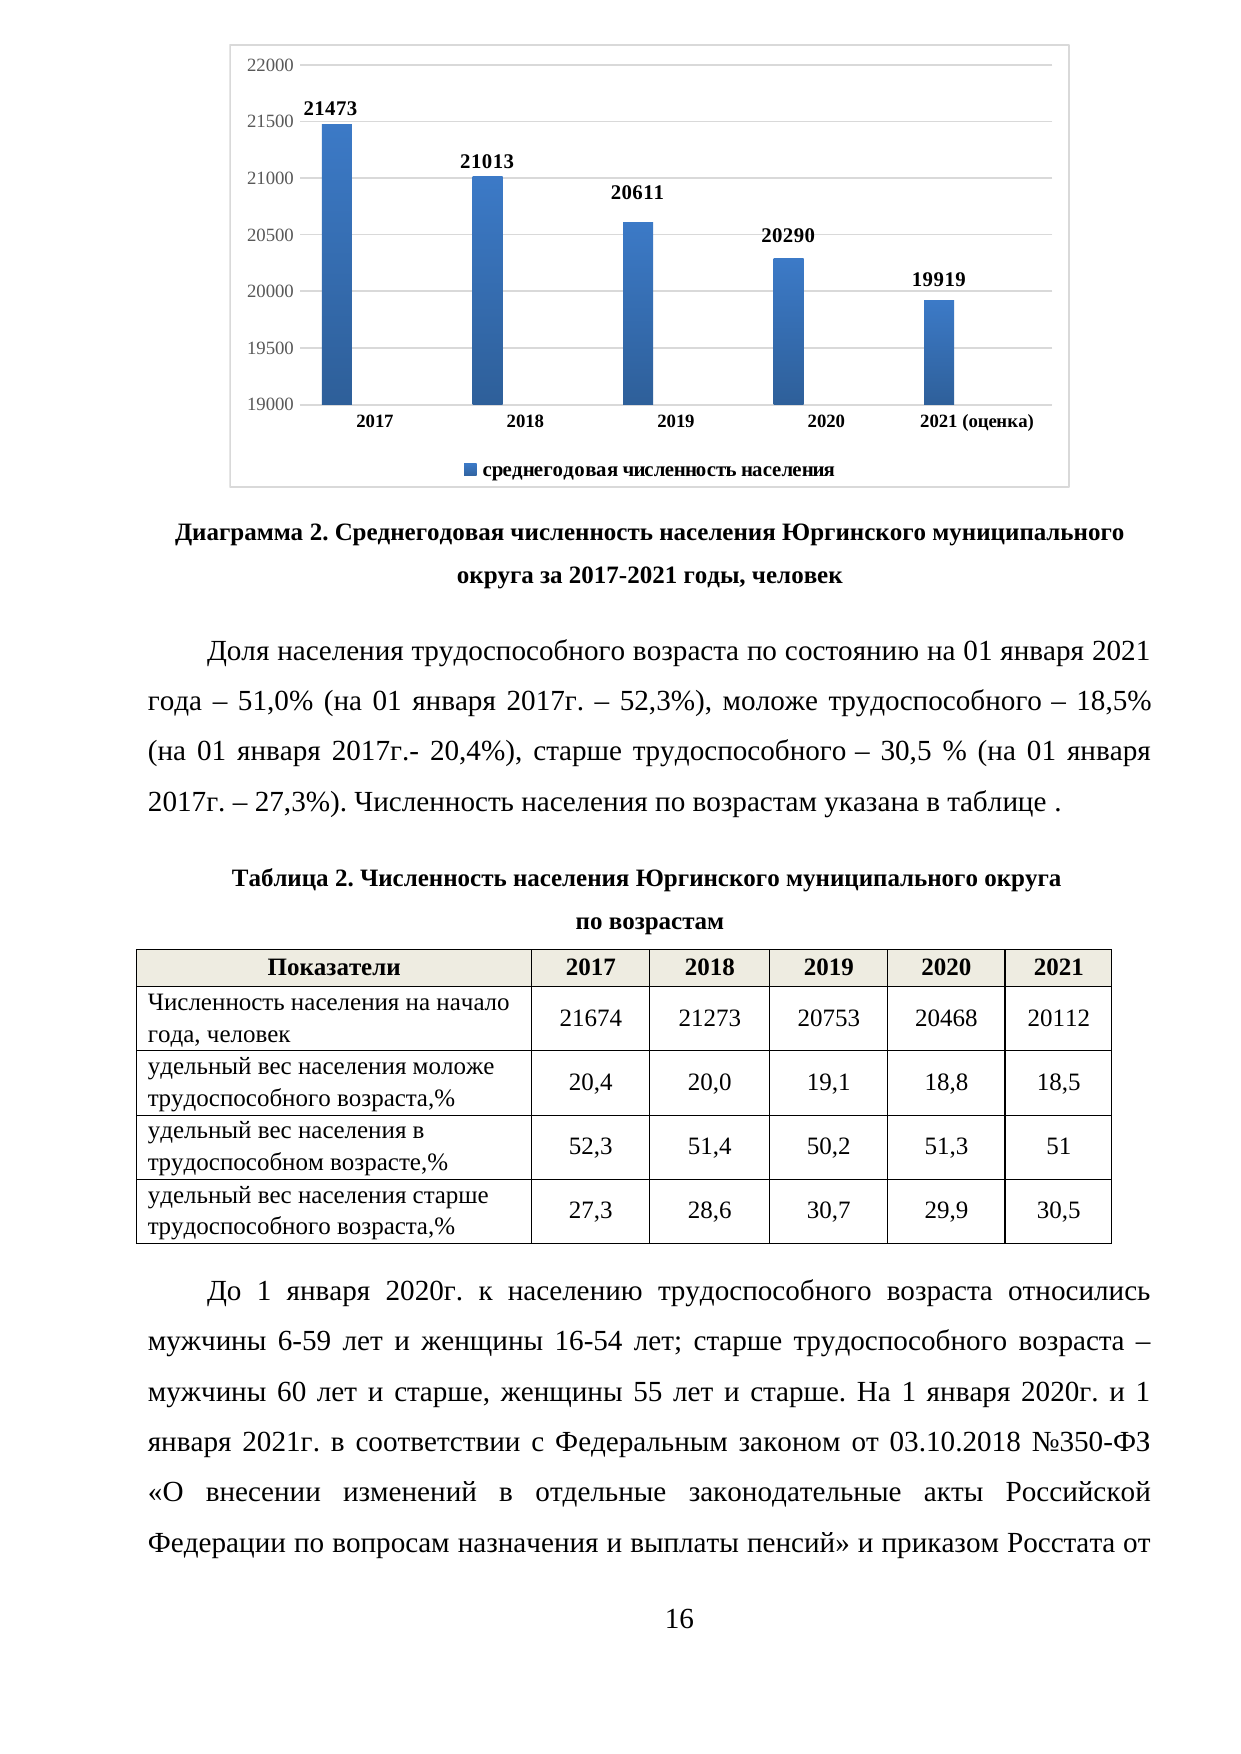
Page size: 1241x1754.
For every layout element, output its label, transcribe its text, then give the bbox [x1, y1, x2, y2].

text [148, 1273, 1152, 1558]
table_header 2020 [888, 950, 1004, 986]
table_cell удельный вес населения старше трудоспособного возраста,% [137, 1180, 531, 1243]
table_cell 18,8 [888, 1051, 1004, 1114]
table_cell 20112 [1006, 987, 1111, 1050]
table_cell 30,7 [770, 1180, 887, 1243]
table_cell удельный вес населения моложе трудоспособного возраста,% [137, 1051, 531, 1114]
table_cell удельный вес населения в трудоспособном возрасте,% [137, 1116, 531, 1179]
table_cell Численность населения на начало года, человек [137, 987, 531, 1050]
table_header 2017 [532, 950, 649, 986]
table_header 2018 [650, 950, 769, 986]
text Доля населения трудоспособного возраста по состоянию на 01 января 2021 года – 51,0% (на 01 января 2017г. – 52,3%), моложе трудоспособного – 18,5% (на 01 января 2017г.- 20,4%), старше трудоспособного – 30,5 % (на 01 января 2017г. – 27,3%). Численность населения по возрастам указана в таблице 2. [148, 633, 1152, 817]
table_cell 21674 [532, 987, 649, 1050]
table_cell 20,4 [532, 1051, 649, 1114]
table_cell 30,5 [1006, 1180, 1111, 1243]
table_cell 21273 [650, 987, 769, 1050]
text Диаграмма 2. Среднегодовая численность населения Юргинского муниципального округа за 2017-2021 годы, человек [148, 517, 1152, 589]
table_cell 28,6 [650, 1180, 769, 1243]
table_cell 29,9 [888, 1180, 1004, 1243]
table_cell 51,4 [650, 1116, 769, 1179]
table_cell 20753 [770, 987, 887, 1050]
table_cell 20,0 [650, 1051, 769, 1114]
table_header 2021 [1006, 950, 1111, 986]
table_cell 20468 [888, 987, 1004, 1050]
table_cell 52,3 [532, 1116, 649, 1179]
table_cell 51 [1006, 1116, 1111, 1179]
table_header Показатели [137, 950, 531, 986]
table_cell 50,2 [770, 1116, 887, 1179]
table_cell 19,1 [770, 1051, 887, 1114]
table_header 2019 [770, 950, 887, 986]
table_cell 27,3 [532, 1180, 649, 1243]
table_cell 51,3 [888, 1116, 1004, 1179]
table_cell 18,5 [1006, 1051, 1111, 1114]
